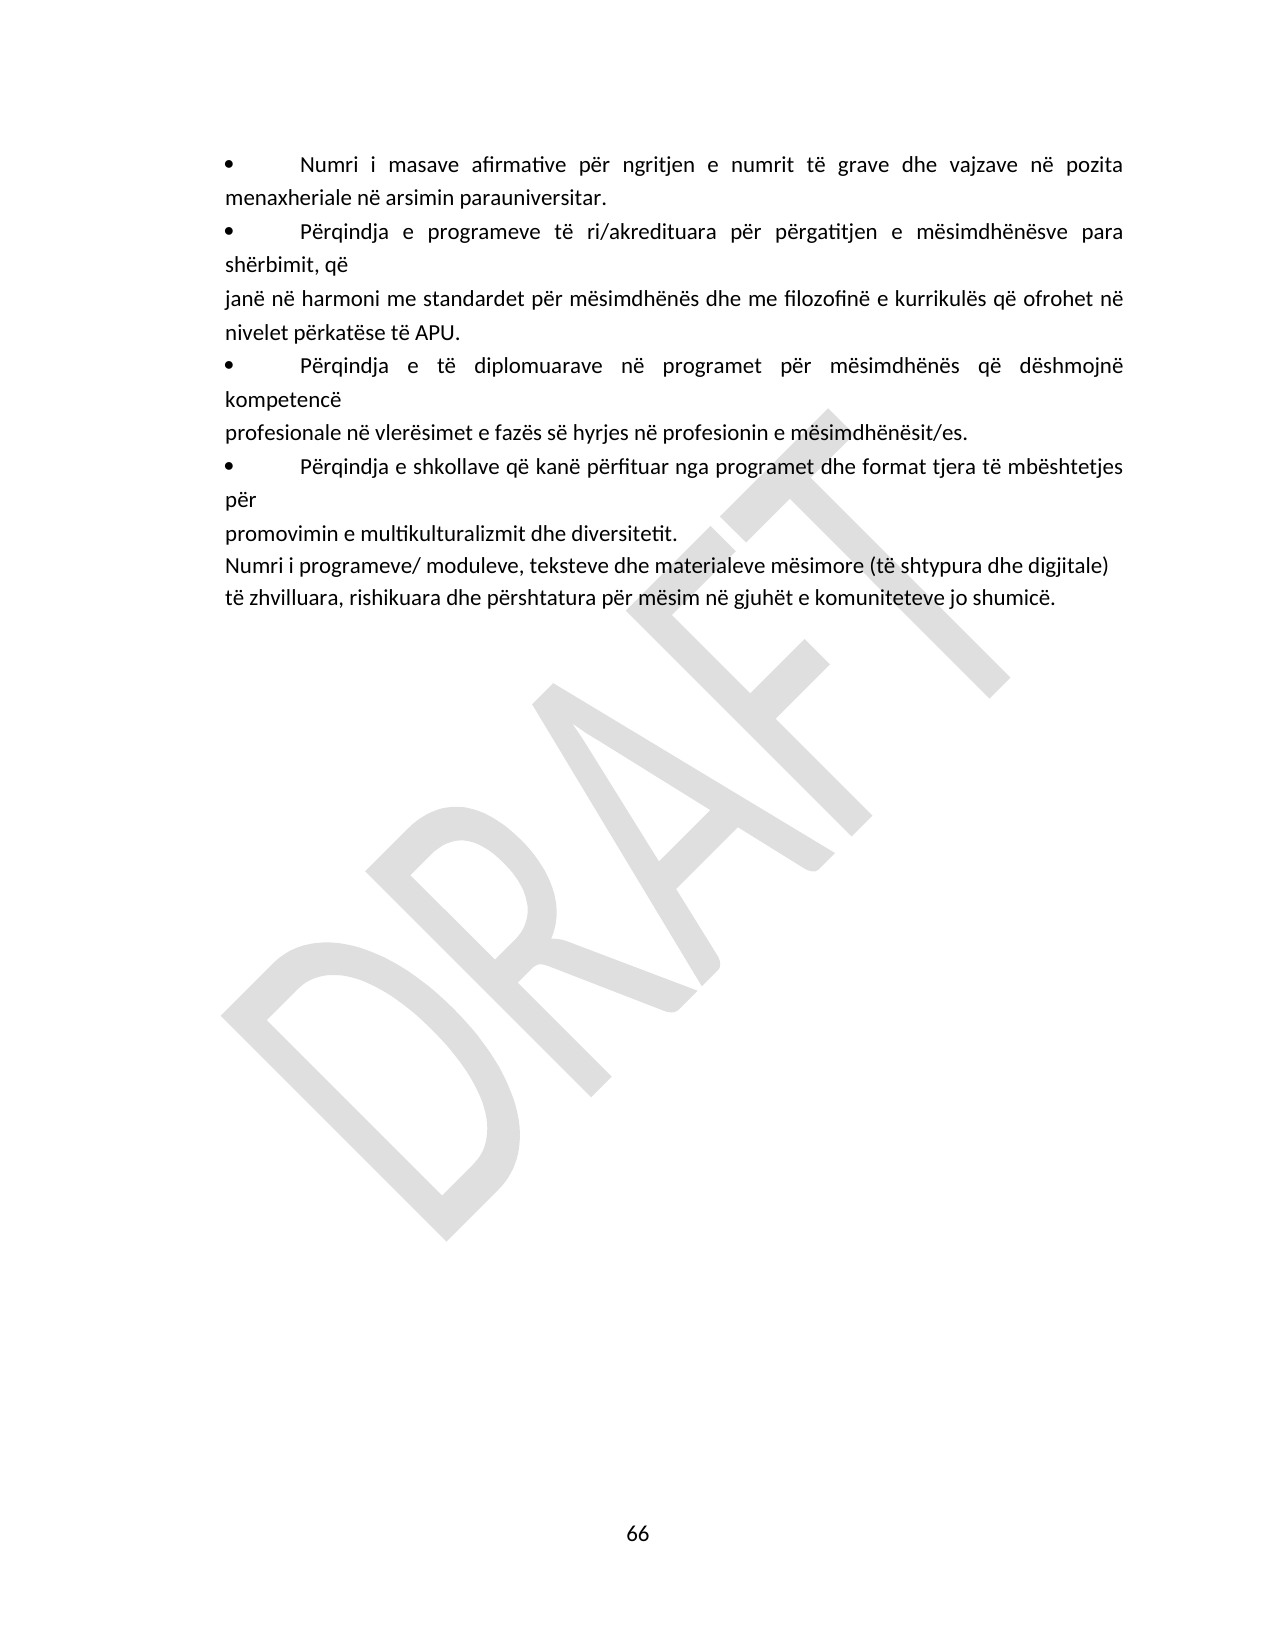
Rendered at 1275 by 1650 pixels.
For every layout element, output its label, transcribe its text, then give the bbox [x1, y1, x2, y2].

list profesionale në vlerësimet e fazës së hyrjes në profesionin e mësimdhënësit/es. [187, 418, 1125, 446]
list janë në harmoni me standardet për mësimdhënës dhe me filozofinë e kurrikulës që ofrohet në nivelet përkatëse të APU. [225, 284, 1125, 346]
list Përqindja e të diplomuarave në programet për mësimdhënës që dëshmojnë kompetencë [225, 351, 1125, 413]
list Përqindja e programeve të ri/akredituara për përgatitjen e mësimdhënësve para shërbimit, që [225, 217, 1125, 279]
list Numri i programeve/ moduleve, teksteve dhe materialeve mësimore (të shtypura dhe digjitale) të zhvilluara, rishikuara dhe përshtatura për mësim në gjuhët e komuniteteve jo shumicë. [225, 551, 1125, 611]
list promovimin e multikulturalizmit dhe diversitetit. [225, 519, 1125, 547]
list Numri i masave afirmative për ngritjen e numrit të grave dhe vajzave në pozita menaxheriale në arsimin parauniversitar. [225, 150, 1125, 212]
list Përqindja e shkollave që kanë përfituar nga programet dhe format tjera të mbështetjes për [225, 452, 1125, 513]
